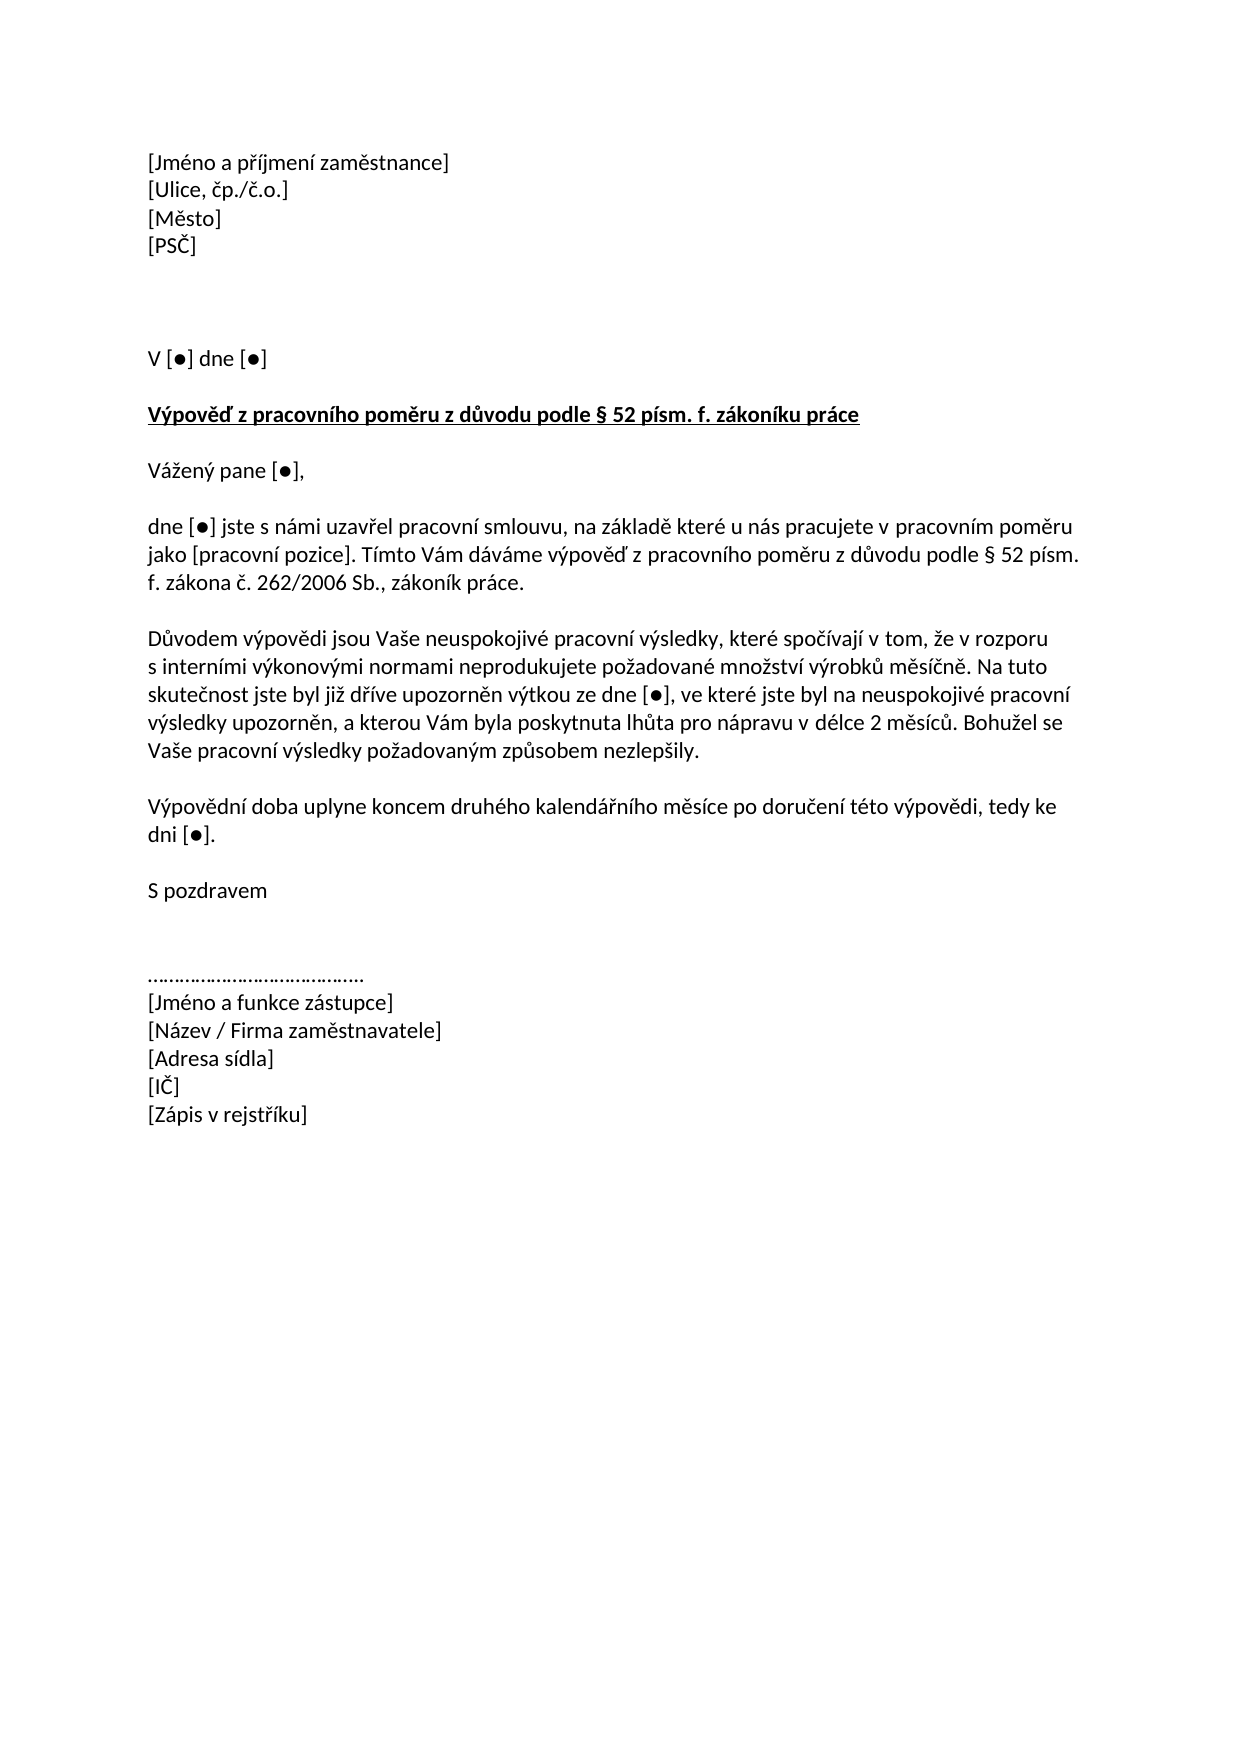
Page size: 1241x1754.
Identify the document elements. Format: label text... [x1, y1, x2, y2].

text [Adresa sídla] [148, 1044, 1093, 1072]
text [Ulice, čp./č.o.] [148, 176, 1093, 204]
text Vážený pane [●], [148, 456, 1093, 484]
text dne [●] jste s námi uzavřel pracovní smlouvu, na základě které u nás pracujete v pracovním poměru jako [pracovní pozice]. Tímto Vám dáváme výpověď z pracovního poměru z důvodu podle § 52 písm. f. zákona č. 262/2006 Sb., zákoník práce. [148, 512, 1093, 596]
text [Název / Firma zaměstnavatele] [148, 1016, 1093, 1044]
text Výpověď z pracovního poměru z důvodu podle § 52 písm. f. zákoníku práce [148, 400, 1093, 428]
text [IČ] [148, 1072, 1093, 1100]
text V [●] dne [●] [148, 344, 1093, 372]
text [Jméno a funkce zástupce] [148, 988, 1093, 1016]
text Výpovědní doba uplyne koncem druhého kalendářního měsíce po doručení této výpovědi, tedy ke dni [●]. [148, 792, 1093, 848]
text [Město] [148, 204, 1093, 232]
text [Zápis v rejstříku] [148, 1100, 1093, 1128]
text [PSČ] [148, 232, 1093, 260]
text [Jméno a příjmení zaměstnance] [148, 148, 1093, 176]
text Důvodem výpovědi jsou Vaše neuspokojivé pracovní výsledky, které spočívají v tom, že v rozporu s interními výkonovými normami neprodukujete požadované množství výrobků měsíčně. Na tuto skutečnost jste byl již dříve upozorněn výtkou ze dne [●], ve které jste byl na neuspokojivé pracovní výsledky upozorněn, a kterou Vám byla poskytnuta lhůta pro nápravu v délce 2 měsíců. Bohužel se Vaše pracovní výsledky požadovaným způsobem nezlepšily. [148, 624, 1093, 764]
text S pozdravem [148, 876, 1093, 904]
text ………………………………….. [148, 960, 1093, 988]
